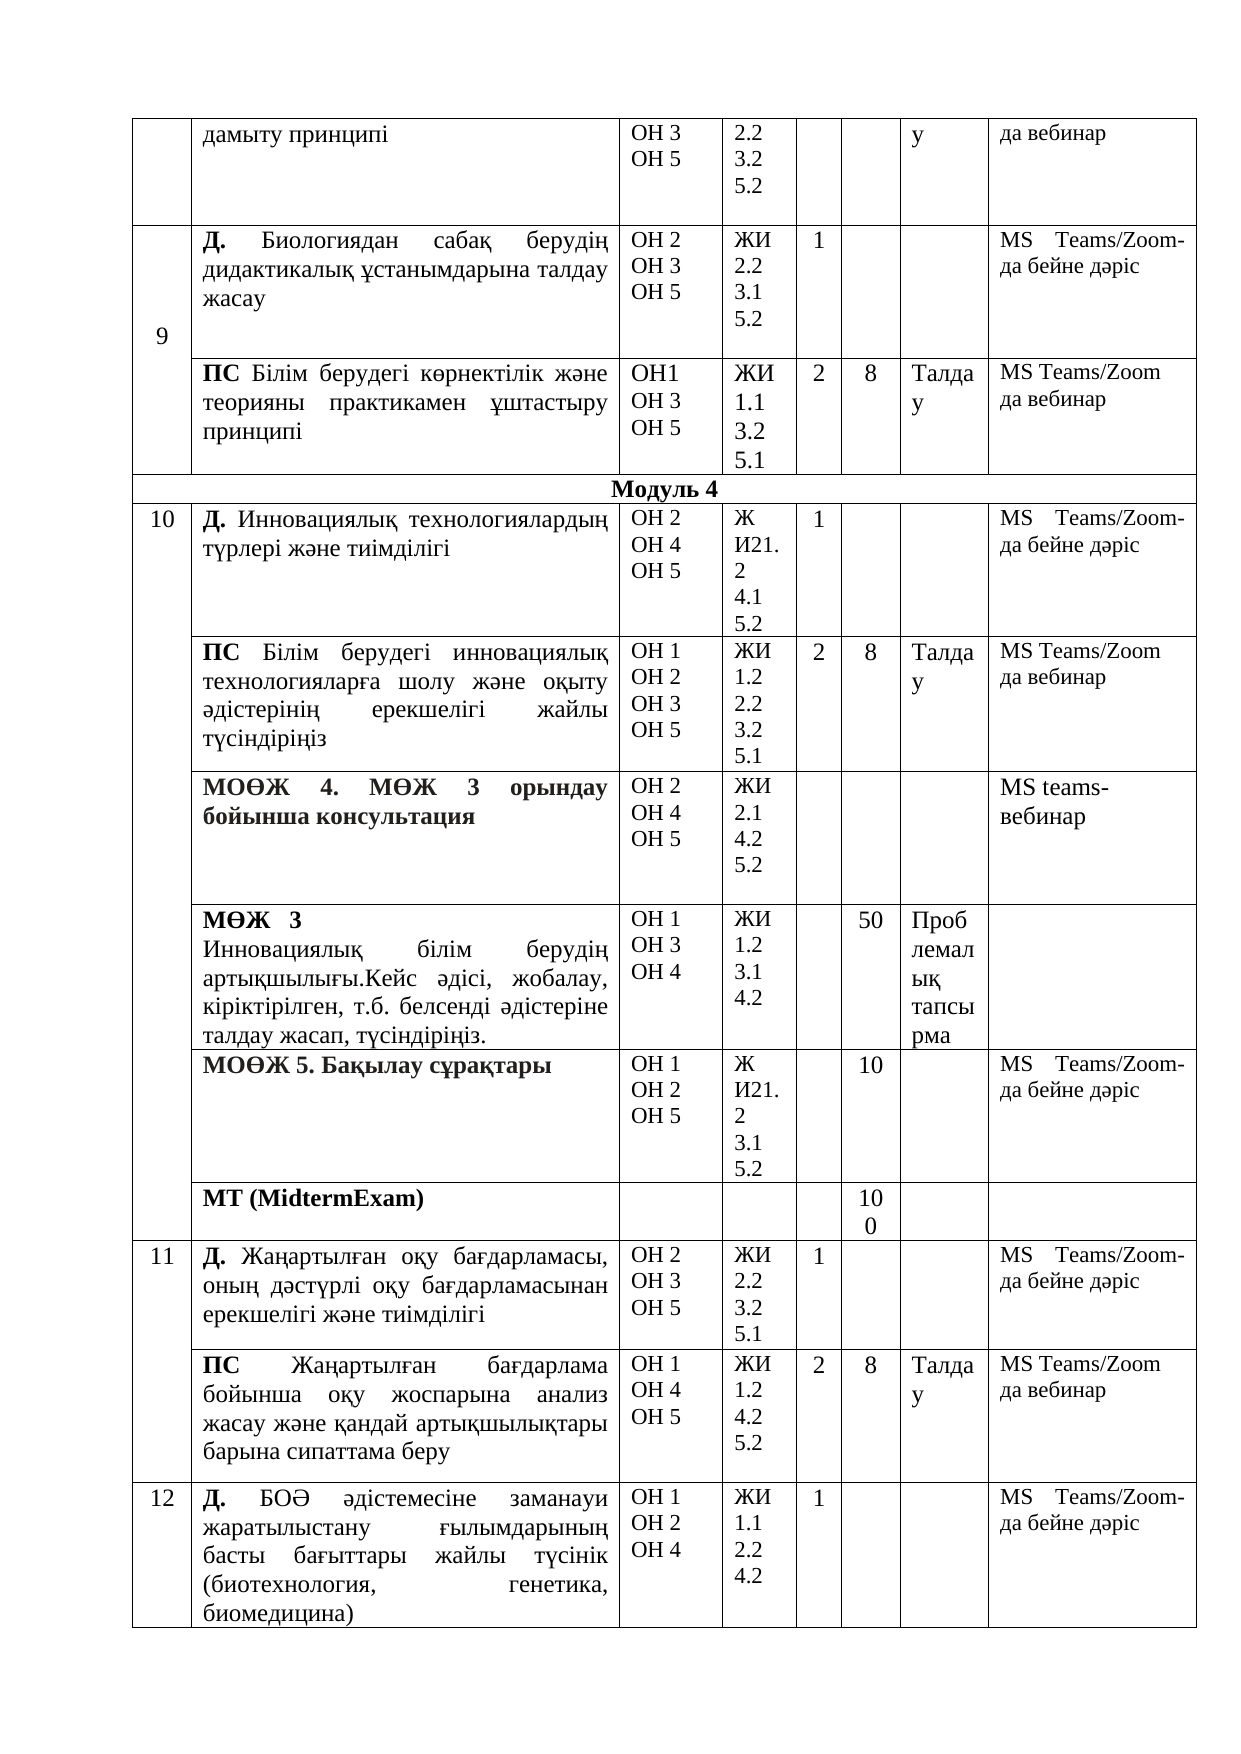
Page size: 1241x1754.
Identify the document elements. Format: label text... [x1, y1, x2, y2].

table_cell МТ (MidtermExam) [192, 1183, 619, 1240]
table_cell ЖИ 1.2 2.2 3.2 5.1 [723, 637, 796, 771]
table_cell [797, 1183, 841, 1240]
table_cell MS Teams/Zoom- да бейне дәріс [989, 1050, 1196, 1182]
table_cell [901, 226, 988, 357]
table_cell [989, 905, 1196, 1049]
table_cell 10 [133, 504, 191, 1240]
table_cell 10 [842, 1050, 900, 1182]
table_cell [842, 226, 900, 357]
table_cell ЖИ 1.1 3.2 5.1 [723, 359, 796, 473]
table_cell [620, 1183, 722, 1240]
table_cell [989, 1183, 1196, 1240]
table_cell ЖИ 1.1 2.2 4.2 [723, 1483, 796, 1627]
table_cell 2 [797, 119, 841, 224]
table_cell [901, 1483, 988, 1627]
table_cell ЖИ 2.1 4.2 5.2 [723, 772, 796, 904]
table_cell 8 [842, 1350, 900, 1482]
table_cell 8 [842, 637, 900, 771]
table_cell Д. Инновациялық технологиялардың түрлері және тиімділігі [192, 504, 619, 636]
table_cell MS Teams/Zoom- да бейне дәріс [989, 1241, 1196, 1349]
table_cell Талдау [901, 119, 988, 224]
table_cell ЖИ 2.2 3.1 5.2 [723, 226, 796, 357]
table_cell ОН 2 ОН 4 ОН 5 [620, 772, 722, 904]
table_cell МОӨЖ 5. Бақылау сұрақтары [192, 1050, 619, 1182]
table_cell [901, 1183, 988, 1240]
table_cell ОН 2 ОН 3 ОН 5 [620, 226, 722, 357]
table_cell ЖИ 2.2 3.2 5.2 [723, 119, 796, 224]
table_cell [901, 504, 988, 636]
table_cell MS Teams/Zoom да вебинар [989, 1350, 1196, 1482]
table_cell 1 [797, 226, 841, 357]
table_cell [989, 119, 1196, 224]
table_cell Талдау [901, 1350, 988, 1482]
table_cell [842, 1241, 900, 1349]
table_cell ОН 1 ОН 3 ОН 4 [620, 905, 722, 1049]
table_cell 11 [133, 1241, 191, 1482]
table_cell 50 [842, 905, 900, 1049]
table_cell ОН 1 ОН 2 ОН 5 [620, 1050, 722, 1182]
table_cell ЖИ 2.2 3.2 5.1 [723, 1241, 796, 1349]
table_cell MS Teams/Zoom- да бейне дәріс [989, 504, 1196, 636]
table_cell ПС Жаңартылған бағдарлама бойынша оқу жоспарына анализ жасау және қандай артықшылықтары барына сипаттама беру [192, 1350, 619, 1482]
table_cell 2 [797, 359, 841, 473]
table_cell МОӨЖ 4. МӨЖ 3 орындау бойынша консультация [192, 772, 619, 904]
table_cell 12 [133, 1483, 191, 1627]
table_cell 8 [842, 119, 900, 224]
table_cell ЖИ 1.2 4.2 5.2 [723, 1350, 796, 1482]
table_cell 1 [797, 1483, 841, 1627]
table_cell ЖИ21.2 3.1 5.2 [723, 1050, 796, 1182]
table_cell [723, 1183, 796, 1240]
table_cell ОН 1 ОН 2 ОН 3 ОН 5 [620, 637, 722, 771]
table_cell [842, 504, 900, 636]
table_cell MS Teams/Zoom да вебинар [989, 637, 1196, 771]
table_cell Талдау [901, 637, 988, 771]
table_cell 2 [797, 1350, 841, 1482]
table_cell Проблемалық тапсырма [901, 905, 988, 1049]
table_cell МӨЖ 3 Инновациялық білім берудің артықшылығы.Кейс әдісі, жобалау, кіріктірілген, т.б. белсенді әдістеріне талдау жасап, түсіндіріңіз. [192, 905, 619, 1049]
table_cell Д. Биологиядан сабақ берудің дидактикалық ұстанымдарына талдау жасау [192, 226, 619, 357]
table_cell [901, 772, 988, 904]
table_cell [797, 772, 841, 904]
table_cell ОН 2 ОН 3 ОН 5 [620, 1241, 722, 1349]
table_cell [842, 1483, 900, 1627]
table_cell MS Teams/Zoom- да бейне дәріс [989, 1483, 1196, 1627]
table_cell ЖИ 1.2 3.1 4.2 [723, 905, 796, 1049]
table_cell ОН 2 ОН 4 ОН 5 [620, 504, 722, 636]
table_cell MS Teams/Zoom- да бейне дәріс [989, 226, 1196, 357]
table_cell ОН 1 ОН 4 ОН 5 [620, 1350, 722, 1482]
table_cell Модуль 4 [133, 475, 1196, 503]
table_cell 8 [842, 359, 900, 473]
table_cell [192, 119, 619, 224]
table_cell ПС Білім берудегі көрнектілік және теорияны практикамен ұштастыру принципі [192, 359, 619, 473]
table_cell 1 [797, 1241, 841, 1349]
table_cell Д. Жаңартылған оқу бағдарламасы, оның дәстүрлі оқу бағдарламасынан ерекшелігі және тиімділігі [192, 1241, 619, 1349]
table_cell ОН 1 ОН 2 ОН 4 [620, 1483, 722, 1627]
table_cell [797, 905, 841, 1049]
table_cell ОН 2 ОН 3 ОН 5 [620, 119, 722, 224]
table_cell ЖИ21.2 4.1 5.2 [723, 504, 796, 636]
table_cell [797, 1050, 841, 1182]
table_cell 2 [797, 637, 841, 771]
table_cell MS teams-вебинар [989, 772, 1196, 904]
table_cell [842, 772, 900, 904]
table_cell Д. БОӘ әдістемесіне заманауи жаратылыстану ғылымдарының басты бағыттары жайлы түсінік (биотехнология, генетика, биомедицина) [192, 1483, 619, 1627]
table_cell MS Teams/Zoom да вебинар [989, 359, 1196, 473]
table_cell [901, 1050, 988, 1182]
table_cell [901, 1241, 988, 1349]
table_cell 1 [797, 504, 841, 636]
table_cell 9 [133, 226, 191, 473]
table_cell 100 [842, 1183, 900, 1240]
table_cell ОН1 ОН 3 ОН 5 [620, 359, 722, 473]
table_cell ПС Білім берудегі инновациялық технологияларға шолу және оқыту әдістерінің ерекшелігі жайлы түсіндіріңіз [192, 637, 619, 771]
table_cell Талдау [901, 359, 988, 473]
